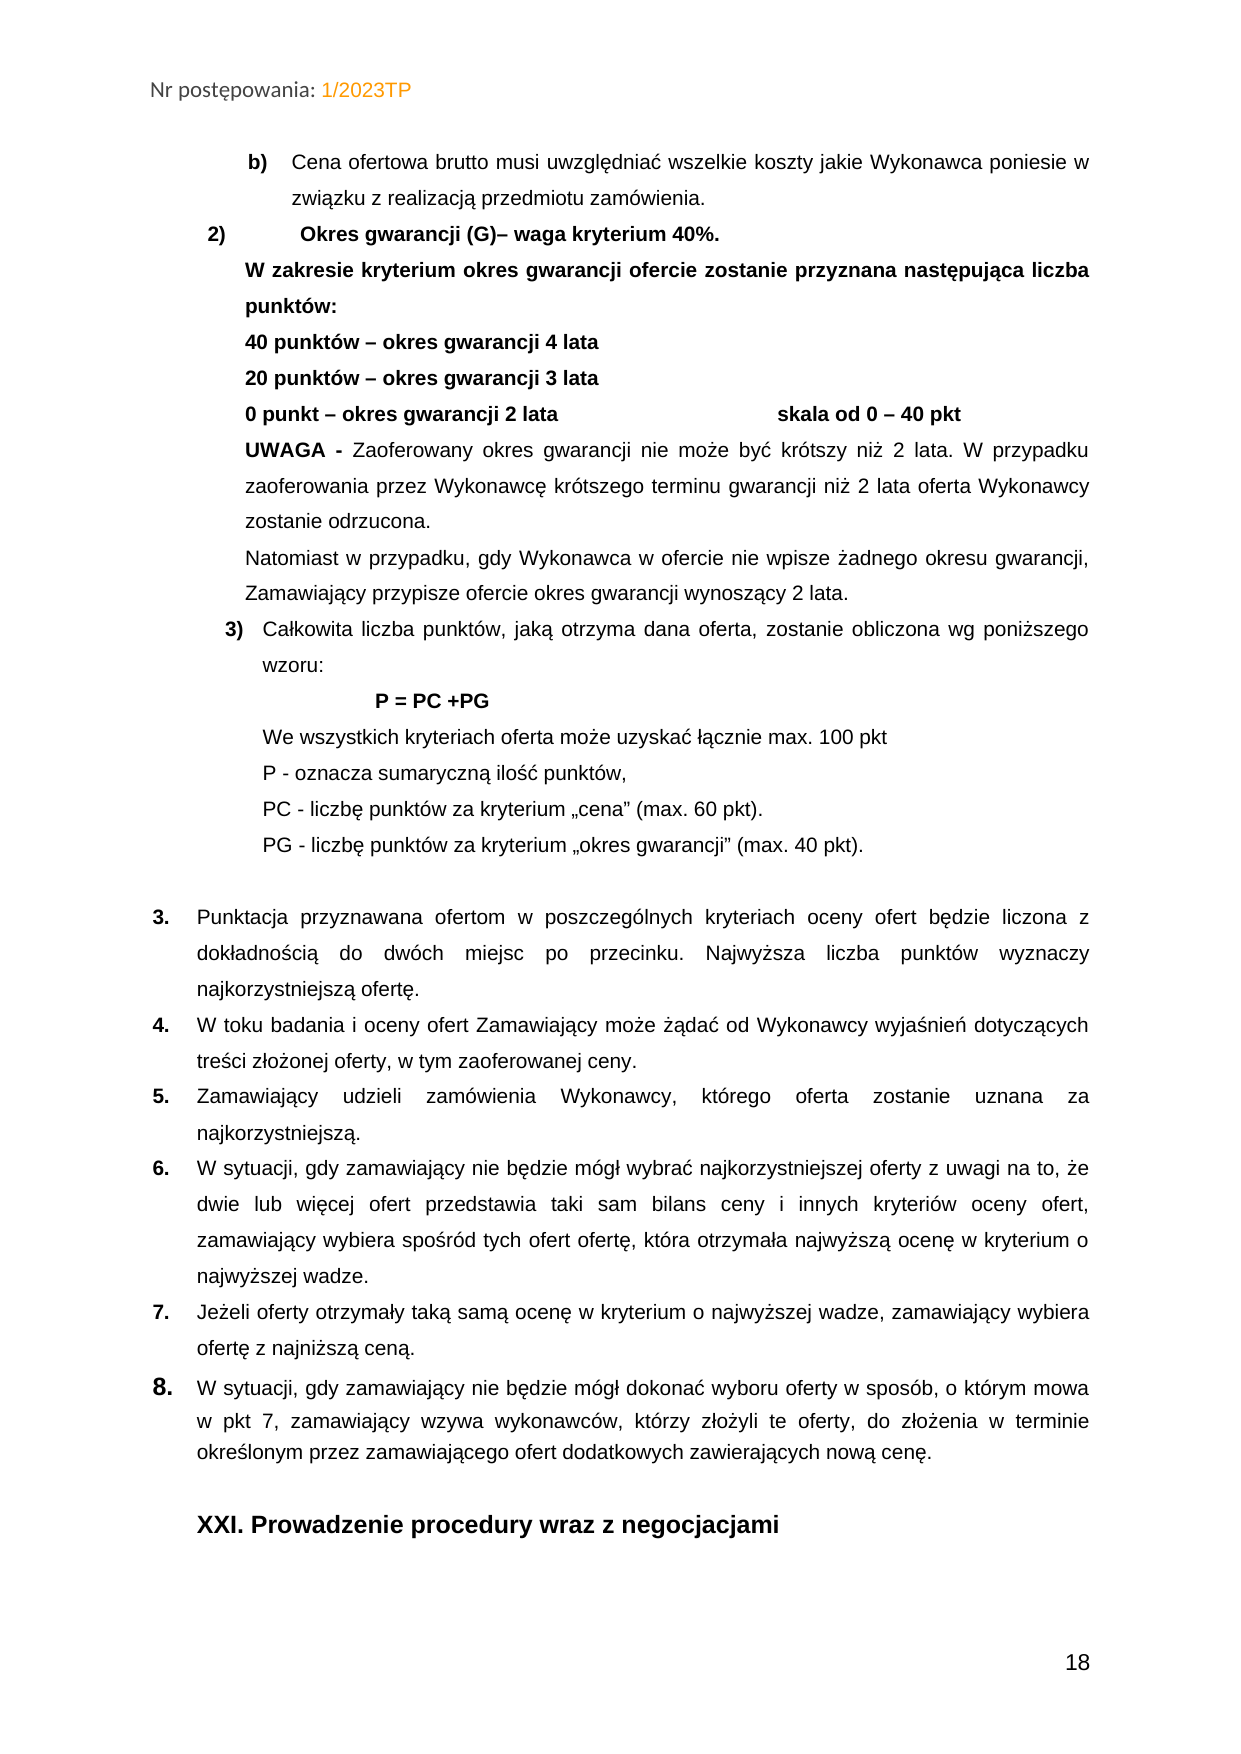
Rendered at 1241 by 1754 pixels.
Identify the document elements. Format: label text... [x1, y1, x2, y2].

list Całkowita liczba punktów, jaką otrzyma dana oferta, zostanie obliczona wg poniższego wzoru: [225, 617, 1090, 677]
list P - oznacza sumaryczną ilość punktów, [262, 761, 1090, 785]
text XXI. Prowadzenie procedury wraz z negocjacjami [197, 1510, 1090, 1539]
list Okres gwarancji (G)– waga kryterium 40%. [207, 222, 1090, 246]
list PC - liczbę punktów za kryterium „cena” (max. 60 pkt). [262, 797, 1090, 821]
list W zakresie kryterium okres gwarancji ofercie zostanie przyznana następująca liczba punktów: [245, 258, 1090, 318]
list Jeżeli oferty otrzymały taką samą ocenę w kryterium o najwyższej wadze, zamawiający wybiera ofertę z najniższą ceną. [152, 1300, 1090, 1360]
list P = PC +PG [262, 689, 1090, 713]
list PG - liczbę punktów za kryterium „okres gwarancji” (max. 40 pkt). [262, 833, 1090, 857]
list W sytuacji, gdy zamawiający nie będzie mógł wybrać najkorzystniejszej oferty z uwagi na to, że dwie lub więcej ofert przedstawia taki sam bilans ceny i innych kryteriów oceny ofert, zamawiający wybiera spośród tych ofert ofertę, która otrzymała najwyższą ocenę w kryterium o najwyższej wadze. [152, 1156, 1090, 1288]
list UWAGA - Zaoferowany okres gwarancji nie może być krótszy niż 2 lata. W przypadku zaoferowania przez Wykonawcę krótszego terminu gwarancji niż 2 lata oferta Wykonawcy zostanie odrzucona. [245, 437, 1090, 533]
list 0 punkt – okres gwarancji 2 lata skala od 0 – 40 pkt [245, 402, 1090, 426]
list W sytuacji, gdy zamawiający nie będzie mógł dokonać wyboru oferty w sposób, o którym mowa w pkt 7, zamawiający wzywa wykonawców, którzy złożyli te oferty, do złożenia w terminie określonym przez zamawiającego ofert dodatkowych zawierających nową cenę. [152, 1372, 1090, 1464]
list We wszystkich kryteriach oferta może uzyskać łącznie max. 100 pkt [262, 725, 1090, 749]
list W toku badania i oceny ofert Zamawiający może żądać od Wykonawcy wyjaśnień dotyczących treści złożonej oferty, w tym zaoferowanej ceny. [152, 1012, 1090, 1072]
list Zamawiający udzieli zamówienia Wykonawcy, którego oferta zostanie uznana za najkorzystniejszą. [152, 1084, 1090, 1144]
list Punktacja przyznawana ofertom w poszczególnych kryteriach oceny ofert będzie liczona z dokładnością do dwóch miejsc po przecinku. Najwyższa liczba punktów wyznaczy najkorzystniejszą ofertę. [152, 905, 1090, 1001]
list Cena ofertowa brutto musi uwzględniać wszelkie koszty jakie Wykonawca poniesie w związku z realizacją przedmiotu zamówienia. [248, 150, 1090, 210]
list 20 punktów – okres gwarancji 3 lata [245, 366, 1090, 389]
list Natomiast w przypadku, gdy Wykonawca w ofercie nie wpisze żadnego okresu gwarancji, Zamawiający przypisze ofercie okres gwarancji wynoszący 2 lata. [245, 545, 1090, 605]
list 40 punktów – okres gwarancji 4 lata [245, 330, 1090, 354]
